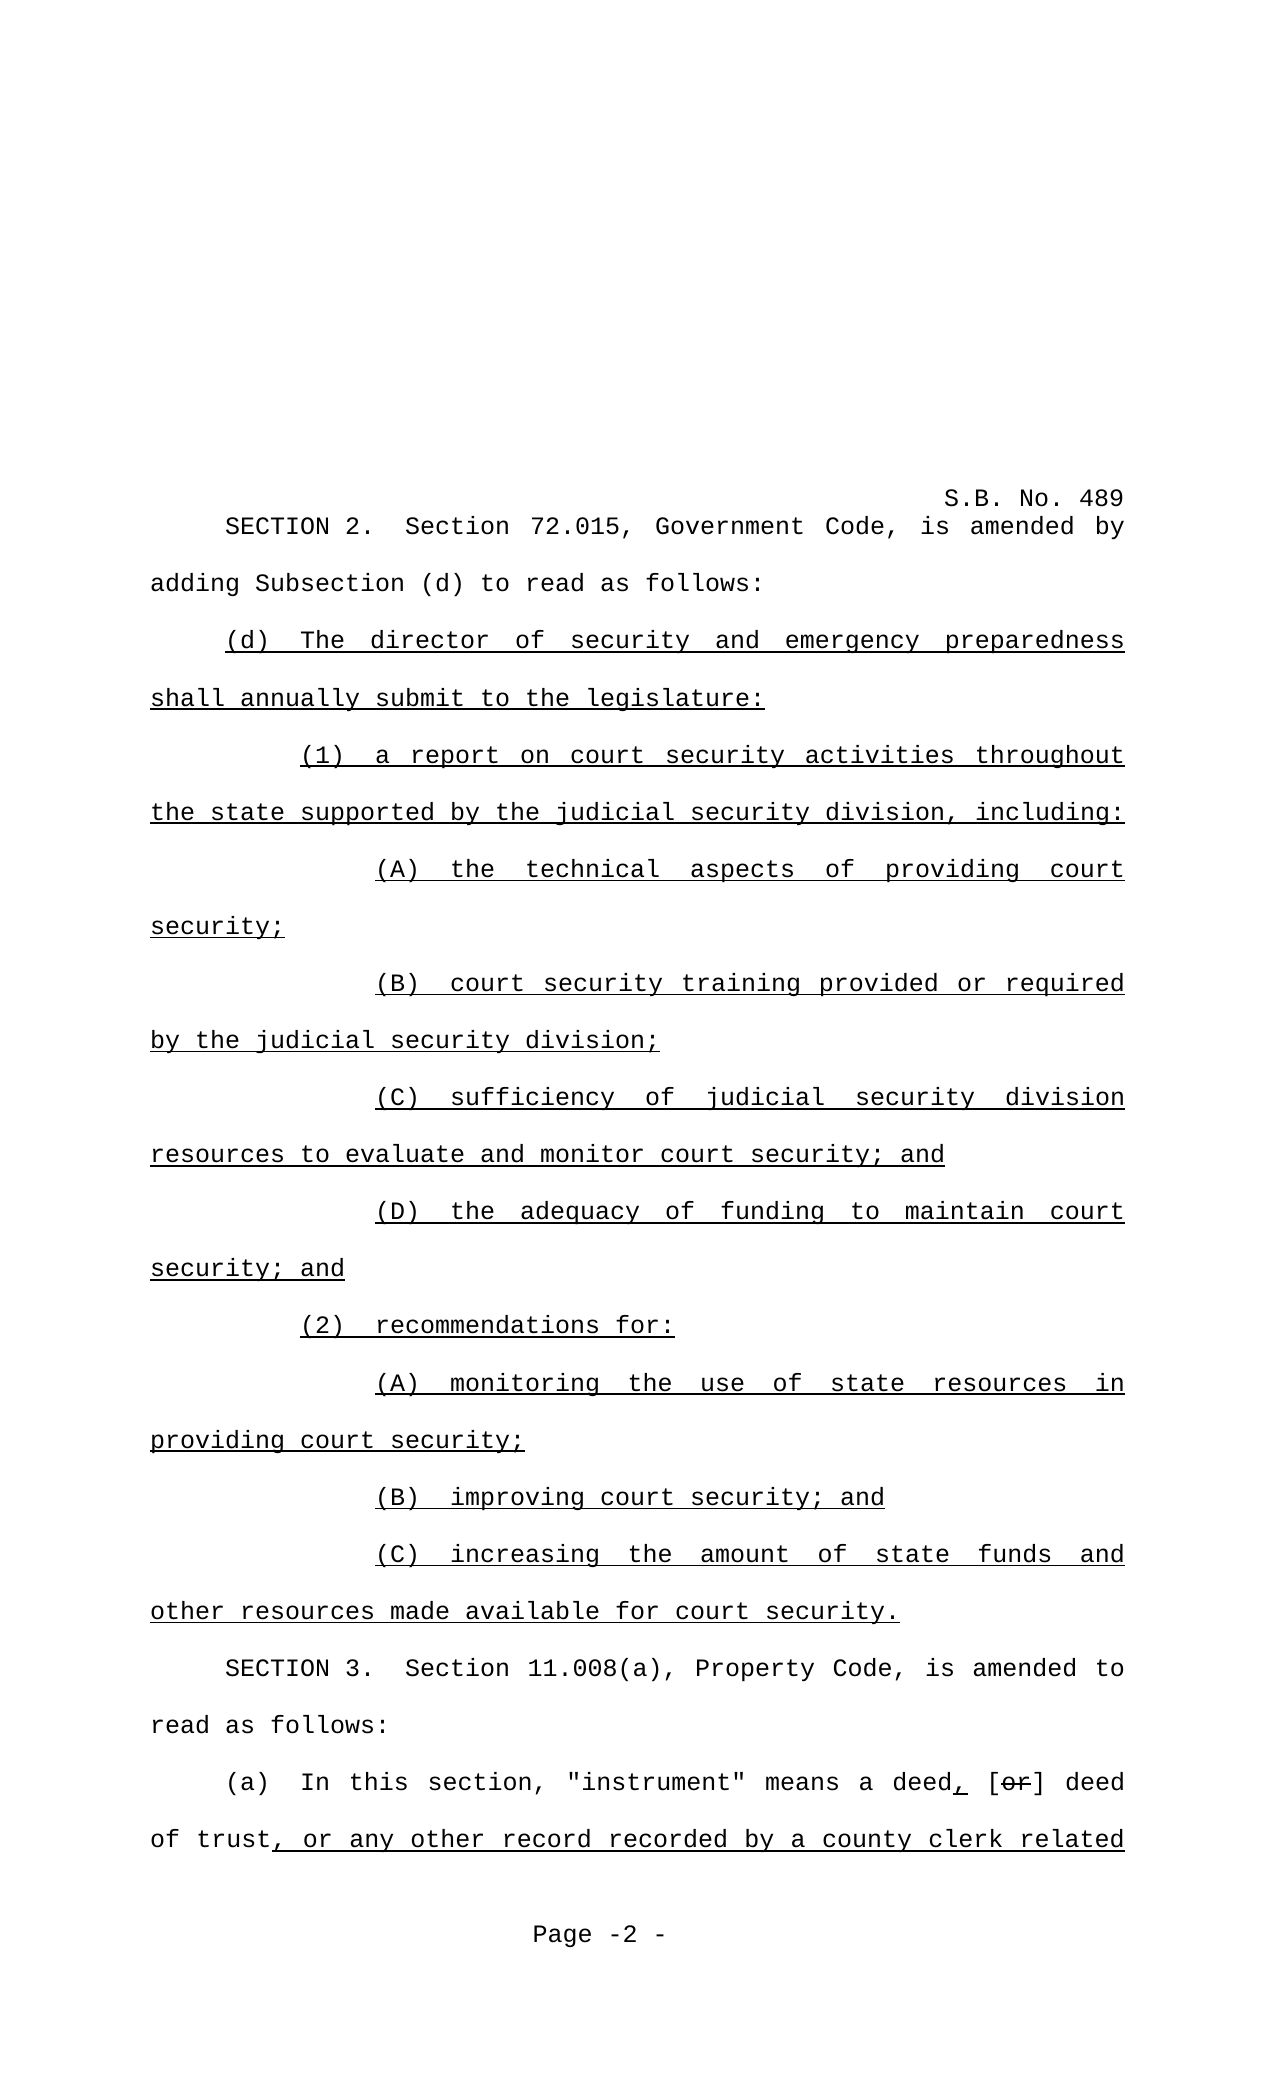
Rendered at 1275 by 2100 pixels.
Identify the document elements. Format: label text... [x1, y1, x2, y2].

text (1) a report on court security activities throughout the state supported by the judicial security division, including: [150, 742, 1125, 822]
text (d) The director of security and emergency preparedness shall annually submit to the legislature: [150, 628, 1125, 713]
text (A) monitoring the use of state resources in providing court security; [150, 1370, 1125, 1456]
text (D) the adequacy of funding to maintain court security; and [150, 1199, 1125, 1284]
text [150, 1769, 1125, 1855]
text SECTION 3. Section 11.008(a), Property Code, is amended to read as follows: [150, 1655, 1125, 1741]
text (B) improving court security; and [150, 1484, 1125, 1513]
text (B) court security training provided or required by the judicial security division; [150, 970, 1125, 1056]
text (2) recommendations for: [150, 1313, 1125, 1341]
text (A) the technical aspects of providing court security; [150, 856, 1125, 942]
text (C) increasing the amount of state funds and other resources made available for court security. [150, 1541, 1125, 1627]
text SECTION 2. Section 72.015, Government Code, is amended by adding Subsection (d) to read as follows: [150, 514, 1125, 599]
text (C) sufficiency of judicial security division resources to evaluate and monitor court security; and [150, 1084, 1125, 1170]
